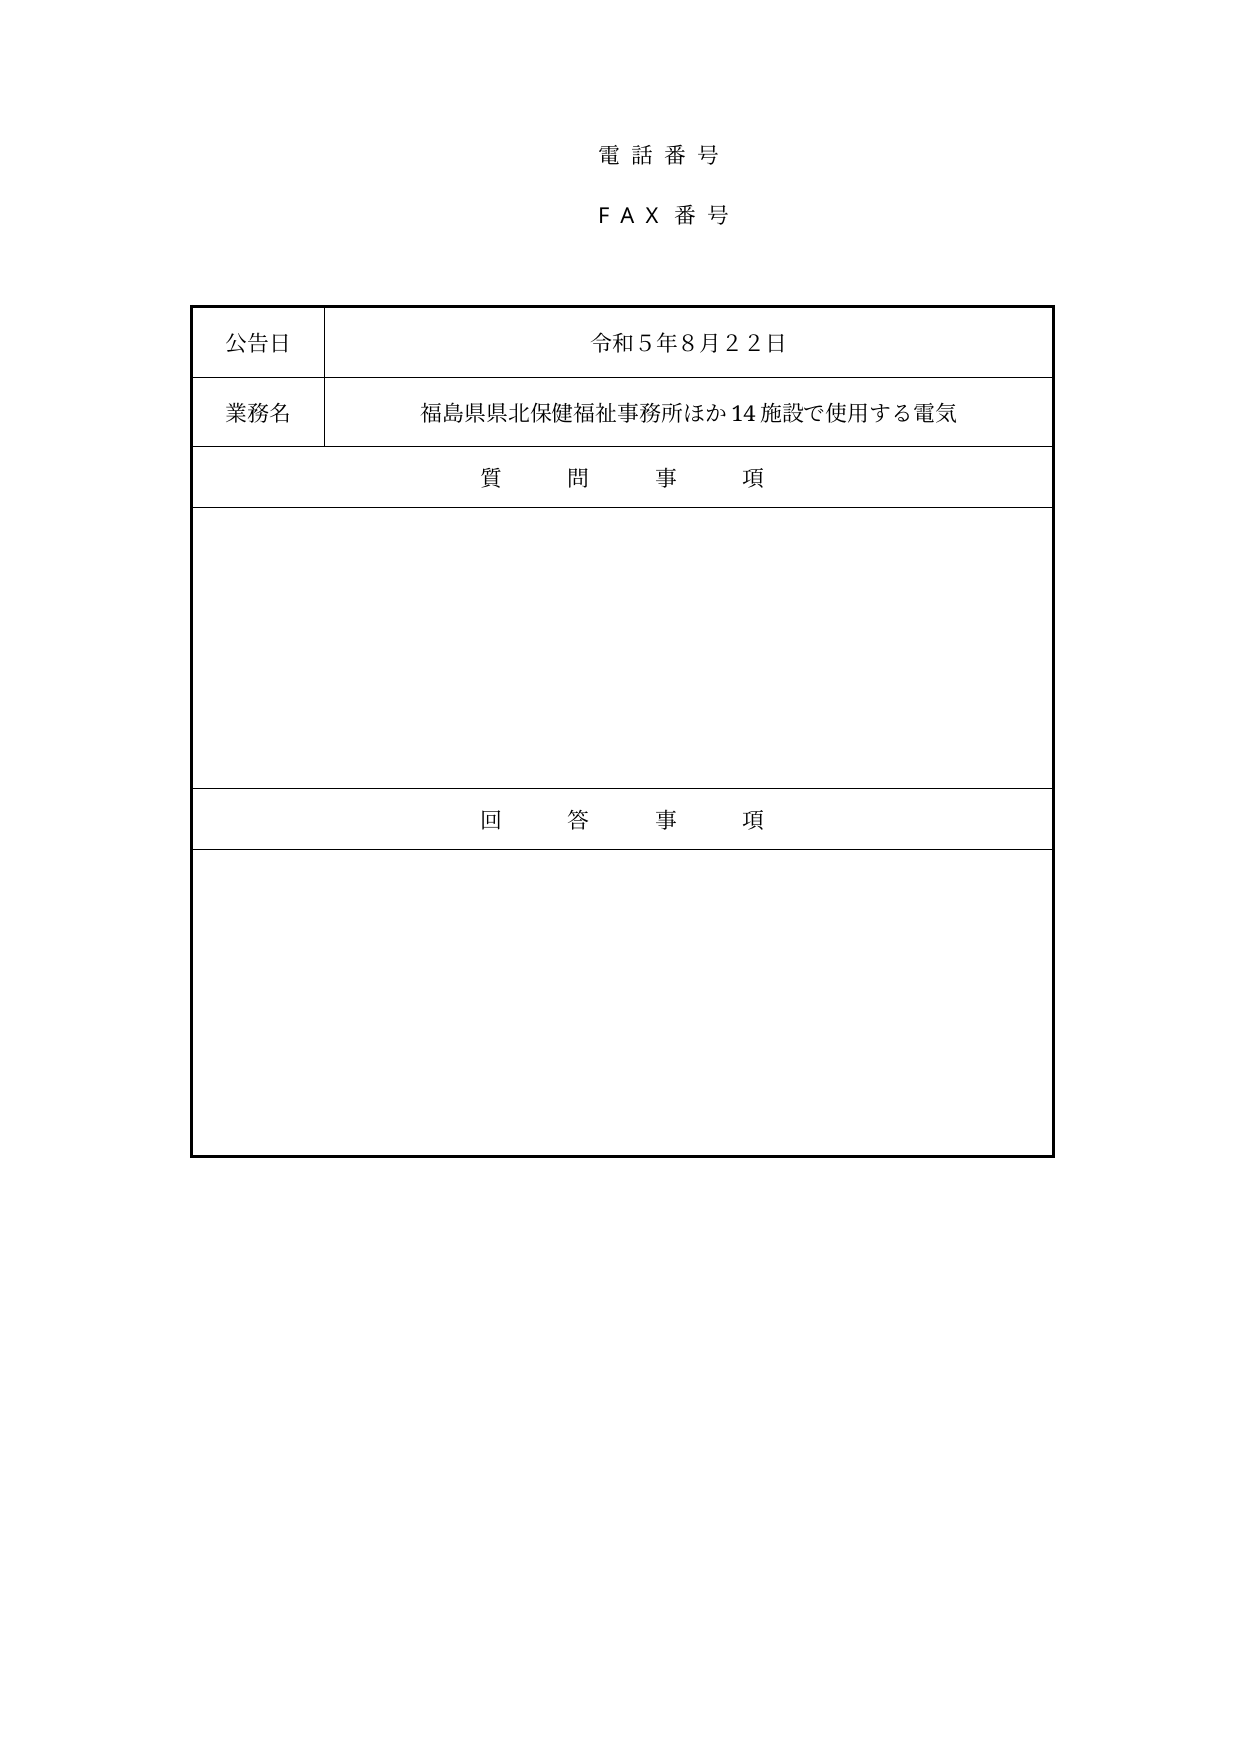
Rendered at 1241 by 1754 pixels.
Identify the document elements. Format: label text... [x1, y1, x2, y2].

text 電話番号 [598, 124, 1063, 184]
table_cell 業務名 [193, 378, 324, 446]
table_cell [193, 850, 1052, 1155]
table_header 公告日 [193, 308, 324, 377]
table_cell 福島県県北保健福祉事務所ほか14施設で使用する電気 [325, 378, 1052, 446]
text FAX番号 [598, 184, 1063, 244]
table_cell 回 答 事 項 [193, 789, 1052, 849]
table_cell 質 問 事 項 [193, 447, 1052, 507]
table_header 令和５年８月２２日 [325, 308, 1052, 377]
table_cell [193, 508, 1052, 787]
